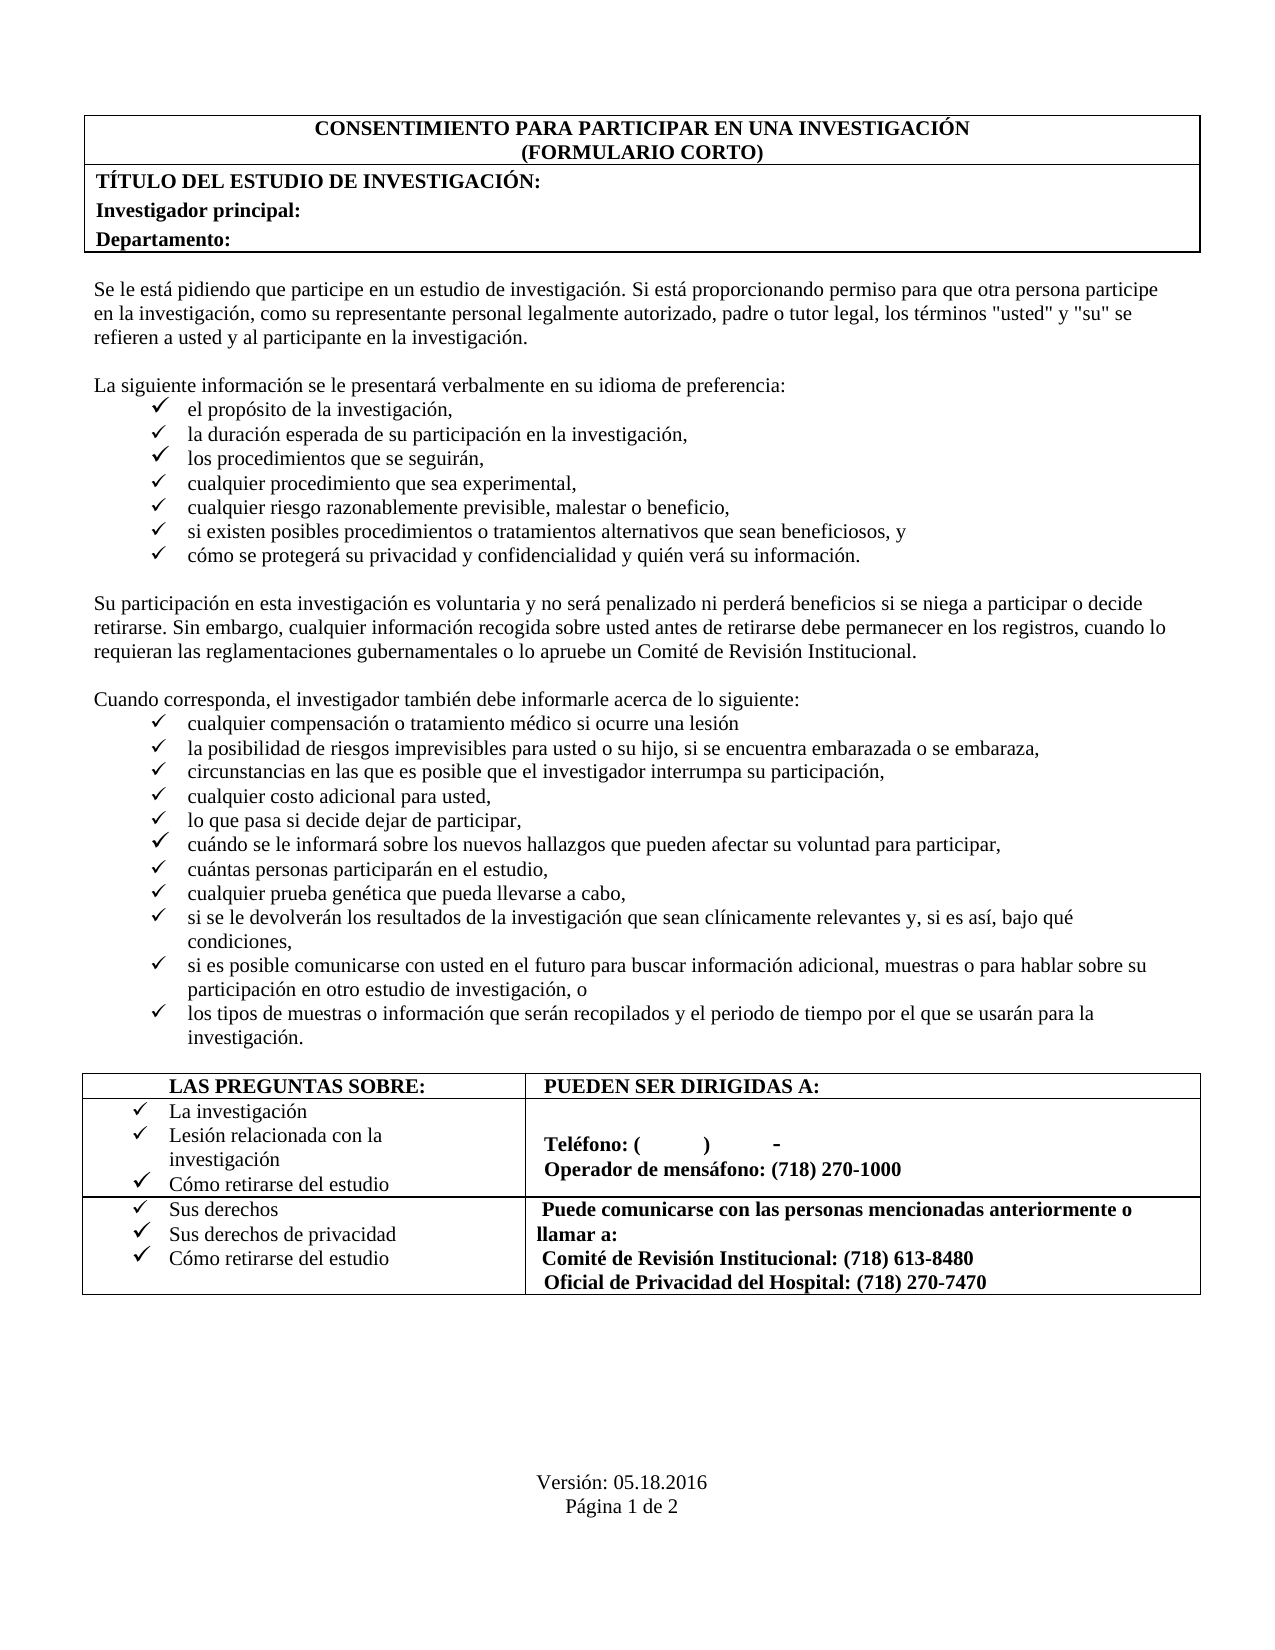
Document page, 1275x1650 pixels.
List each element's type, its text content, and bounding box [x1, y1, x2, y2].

list circunstancias en las que es posible que el investigador interrumpa su participación, [150, 759, 1181, 783]
table_cell Teléfono: ( ) - Operador de mensáfono: (718) 270-1000 [526, 1099, 1200, 1196]
table_cell TÍTULO DEL ESTUDIO DE INVESTIGACIÓN: Investigador principal: Departamento: [85, 165, 1199, 251]
list cuándo se le informará sobre los nuevos hallazgos que pueden afectar su voluntad para participar, [150, 832, 1181, 857]
list los tipos de muestras o información que serán recopilados y el periodo de tiempo por el que se usarán para la investigación. [150, 1001, 1181, 1049]
table_cell Sus derechos Sus derechos de privacidad Cómo retirarse del estudio [83, 1198, 525, 1294]
text Cuando corresponda, el investigador también debe informarle acerca de lo siguiente: [94, 687, 1181, 711]
list si existen posibles procedimientos o tratamientos alternativos que sean beneficiosos, y [150, 519, 1181, 543]
list el propósito de la investigación, [150, 397, 1181, 422]
list la duración esperada de su participación en la investigación, [150, 422, 1181, 446]
table_header LAS PREGUNTAS SOBRE: [83, 1074, 525, 1098]
list si es posible comunicarse con usted en el futuro para buscar información adicional, muestras o para hablar sobre su participación en otro estudio de investigación, o [150, 953, 1181, 1001]
table_header PUEDEN SER DIRIGIDAS A: [526, 1074, 1200, 1098]
list cualquier prueba genética que pueda llevarse a cabo, [150, 881, 1181, 905]
list la posibilidad de riesgos imprevisibles para usted o su hijo, si se encuentra embarazada o se embaraza, [150, 735, 1181, 759]
list cuántas personas participarán en el estudio, [150, 857, 1181, 881]
text La siguiente información se le presentará verbalmente en su idioma de preferencia: [94, 373, 1181, 397]
list si se le devolverán los resultados de la investigación que sean clínicamente relevantes y, si es así, bajo qué condiciones, [150, 905, 1181, 953]
list los procedimientos que se seguirán, [150, 446, 1181, 471]
text Su participación en esta investigación es voluntaria y no será penalizado ni perderá beneficios si se niega a participar o decide retirarse. Sin embargo, cualquier información recogida sobre usted antes de retirarse debe permanecer en los registros, cuando lo requieran las reglamentaciones gubernamentales o lo apruebe un Comité de Revisión Institucional. [94, 591, 1181, 663]
table_cell Puede comunicarse con las personas mencionadas anteriormente o llamar a: Comité de Revisión Institucional: (718) 613-8480 Oficial de Privacidad del Hospital: (718) 270-7470 [526, 1198, 1200, 1294]
list cualquier procedimiento que sea experimental, [150, 471, 1181, 495]
list lo que pasa si decide dejar de participar, [150, 808, 1181, 832]
table_header CONSENTIMIENTO PARA PARTICIPAR EN UNA INVESTIGACIÓN (FORMULARIO CORTO) [85, 116, 1199, 164]
list cualquier compensación o tratamiento médico si ocurre una lesión [150, 711, 1181, 735]
list cómo se protegerá su privacidad y confidencialidad y quién verá su información. [150, 543, 1181, 567]
table_cell La investigación Lesión relacionada con la investigación Cómo retirarse del estudio [83, 1099, 525, 1196]
list cualquier riesgo razonablemente previsible, malestar o beneficio, [150, 495, 1181, 519]
list cualquier costo adicional para usted, [150, 783, 1181, 808]
text Se le está pidiendo que participe en un estudio de investigación. Si está proporcionando permiso para que otra persona participe en la investigación, como su representante personal legalmente autorizado, padre o tutor legal, los términos "usted" y "su" se refieren a usted y al participante en la investigación. [94, 277, 1181, 349]
